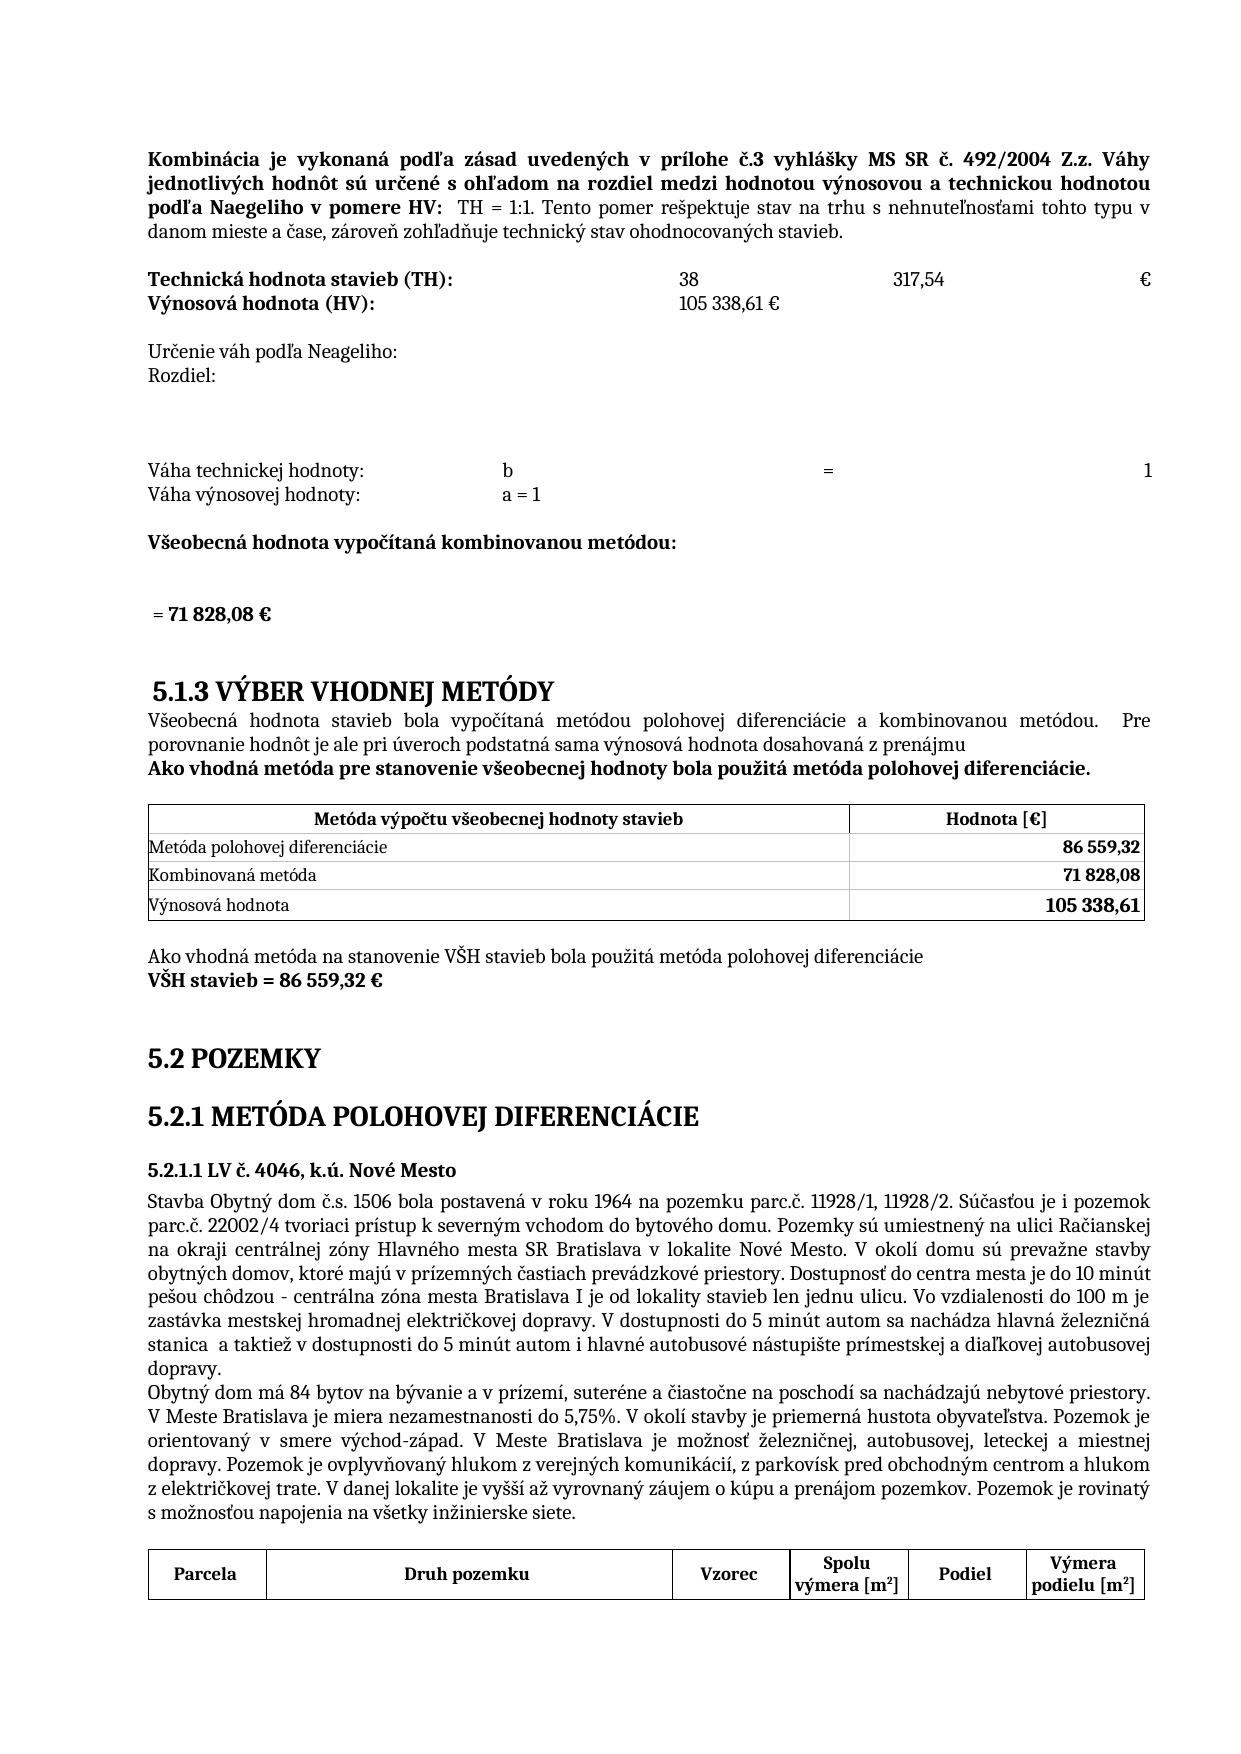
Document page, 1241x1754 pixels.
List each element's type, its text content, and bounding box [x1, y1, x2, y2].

subtitle 5.2.1.1 LV č. 4046, k.ú. Nové Mesto [148, 1159, 1152, 1183]
text Kombinácia je vykonaná podľa zásad uvedených v prílohe č.3 vyhlášky MS SR č. 492/2004 Z.z. Váhy jednotlivých hodnôt sú určené s ohľadom na rozdiel medzi hodnotou výnosovou a technickou hodnotou podľa Naegeliho v pomere HV: TH = 1:1. Tento pomer rešpektuje stav na trhu s nehnuteľnosťami tohto typu v danom mieste a čase, zároveň zohľadňuje technický stav ohodnocovaných stavieb. [148, 148, 1152, 243]
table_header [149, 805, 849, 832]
subtitle 5.2.1 METÓDA POLOHOVEJ DIFERENCIÁCIE [148, 1101, 1152, 1134]
text Určenie váh podľa Neageliho: [148, 339, 1152, 363]
text Ako vhodná metóda na stanovenie VŠH stavieb bola použitá metóda polohovej diferenciácie [148, 945, 1152, 969]
text 5.1.3 VÝBER VHODNEJ METÓDY [148, 675, 1152, 708]
text Obytný dom má 84 bytov na bývanie a v prízemí, suteréne a čiastočne na poschodí sa nachádzajú nebytové priestory. V Meste Bratislava je miera nezamestnanosti do 5,75%. V okolí stavby je priemerná hustota obyvateľstva. Pozemok je orientovaný v smere východ-západ. V Meste Bratislava je možnosť železničnej, autobusovej, leteckej a miestnej dopravy. Pozemok je ovplyvňovaný hlukom z verejných komunikácií, z parkovísk pred obchodným centrom a hlukom z električkovej trate. V danej lokalite je vyšší až vyrovnaný záujem o kúpu a prenájom pozemkov. Pozemok je rovinatý s možnosťou napojenia na všetky inžinierske siete. [148, 1381, 1152, 1525]
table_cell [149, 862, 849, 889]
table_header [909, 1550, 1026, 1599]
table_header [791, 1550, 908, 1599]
text Technická hodnota stavieb (TH): 38 317,54 € Výnosová hodnota (HV): 105 338,61 € [148, 267, 1152, 315]
text Váha technickej hodnoty: b = 1 Váha výnosovej hodnoty: a = 1 [148, 459, 1152, 507]
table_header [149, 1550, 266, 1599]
subtitle 5.2 POZEMKY [148, 1042, 1152, 1076]
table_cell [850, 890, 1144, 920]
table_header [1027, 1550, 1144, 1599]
text Rozdiel: [148, 363, 1152, 387]
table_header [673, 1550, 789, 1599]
text Všeobecná hodnota vypočítaná kombinovanou metódou: [148, 531, 1152, 555]
text Ako vhodná metóda pre stanovenie všeobecnej hodnoty bola použitá metóda polohovej diferenciácie. [148, 756, 1152, 780]
text Všeobecná hodnota stavieb bola vypočítaná metódou polohovej diferenciácie a kombinovanou metódou. Pre porovnanie hodnôt je ale pri úveroch podstatná sama výnosová hodnota dosahovaná z prenájmu [148, 708, 1152, 756]
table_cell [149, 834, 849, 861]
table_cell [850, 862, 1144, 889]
text Stavba Obytný dom č.s. 1506 bola postavená v roku 1964 na pozemku parc.č. 11928/1, 11928/2. Súčasťou je i pozemok parc.č. 22002/4 tvoriaci prístup k severným vchodom do bytového domu. Pozemky sú umiestnený na ulici Račianskej na okraji centrálnej zóny Hlavného mesta SR Bratislava v lokalite Nové Mesto. V okolí domu sú prevažne stavby obytných domov, ktoré majú v prízemných častiach prevádzkové priestory. Dostupnosť do centra mesta je do 10 minút pešou chôdzou - centrálna zóna mesta Bratislava I je od lokality stavieb len jednu ulicu. Vo vzdialenosti do 100 m je zastávka mestskej hromadnej električkovej dopravy. V dostupnosti do 5 minút autom sa nachádza hlavná železničná stanica a taktiež v dostupnosti do 5 minút autom i hlavné autobusové nástupište prímestskej a diaľkovej autobusovej dopravy. [148, 1189, 1152, 1381]
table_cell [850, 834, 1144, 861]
text VŠH stavieb = 86 559,32 € [148, 969, 1152, 993]
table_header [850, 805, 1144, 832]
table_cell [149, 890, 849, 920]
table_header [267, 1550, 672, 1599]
text = 71 828,08 € [148, 603, 1152, 627]
